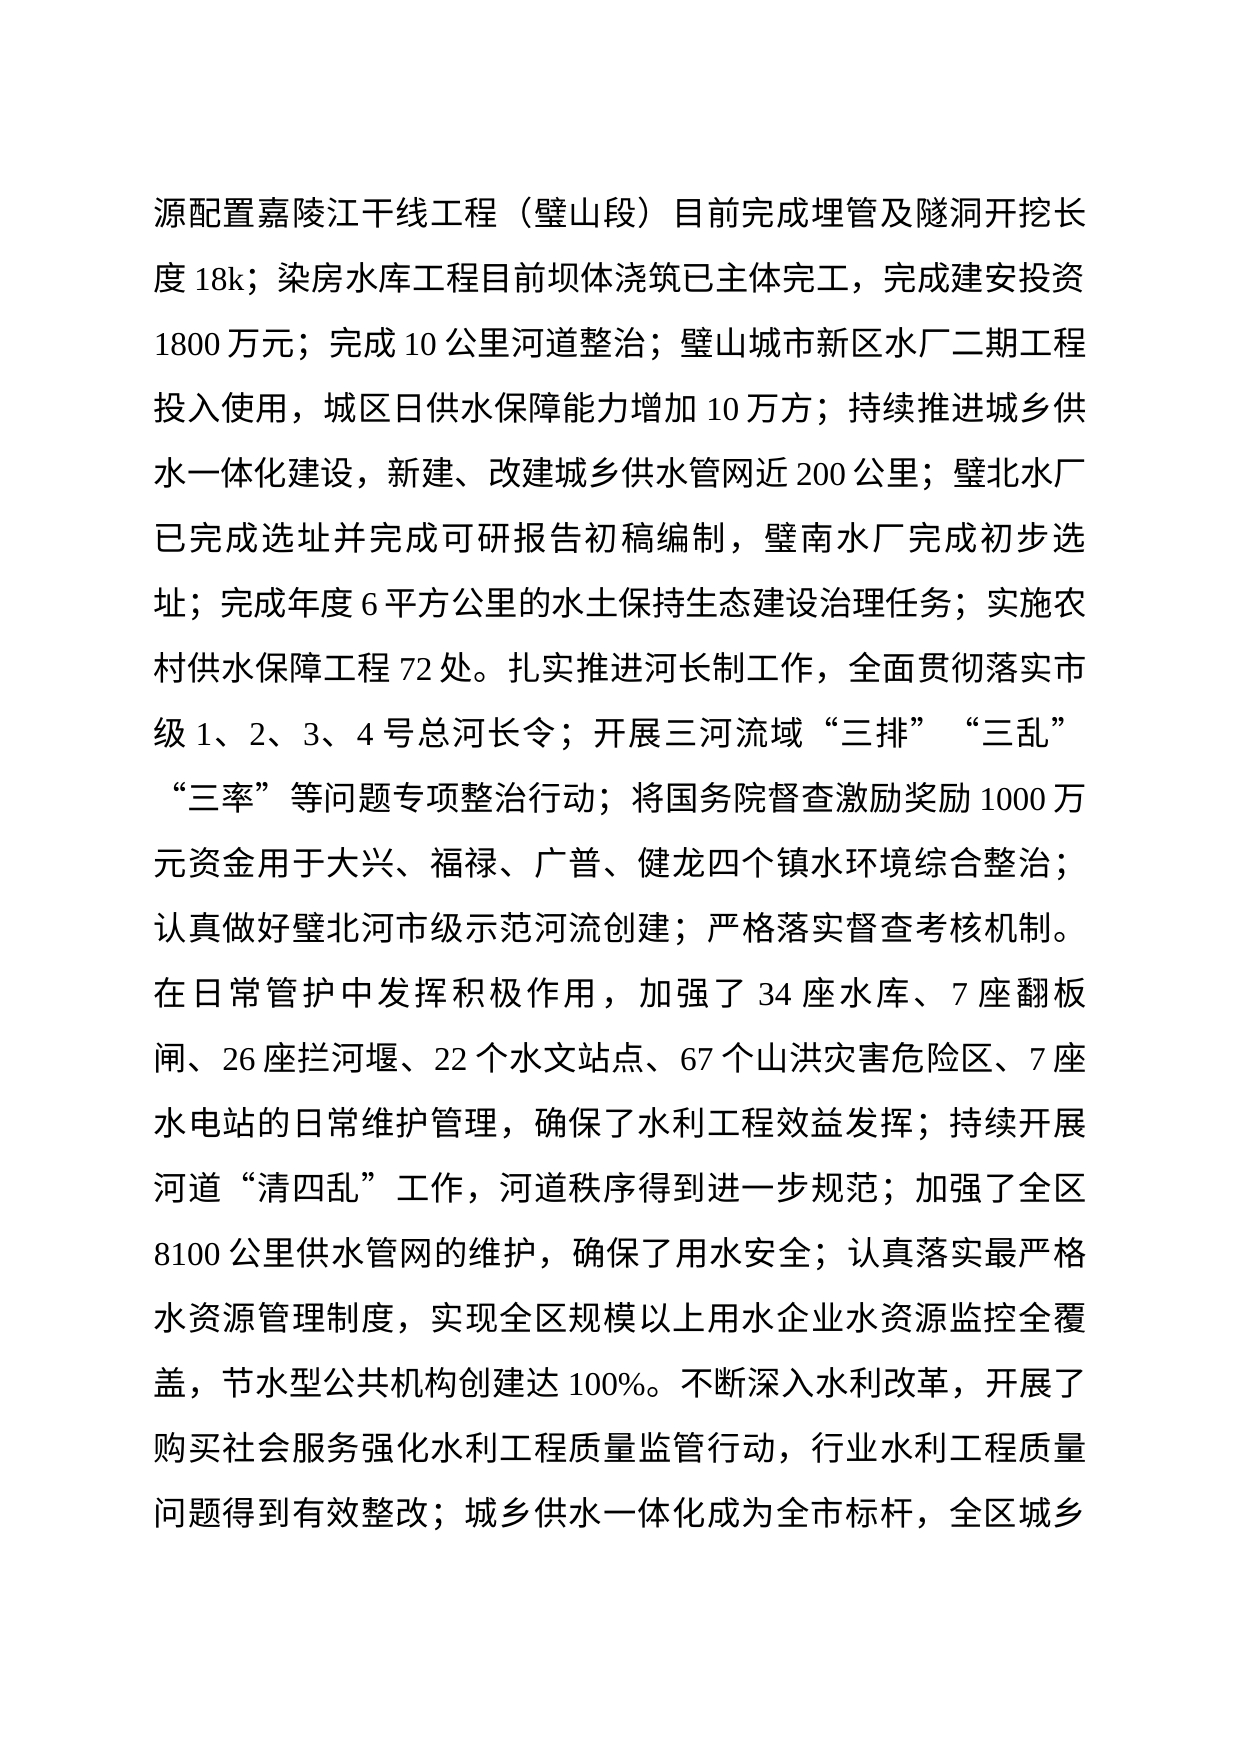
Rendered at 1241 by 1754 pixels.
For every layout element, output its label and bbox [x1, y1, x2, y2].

text [153, 178, 1087, 1543]
